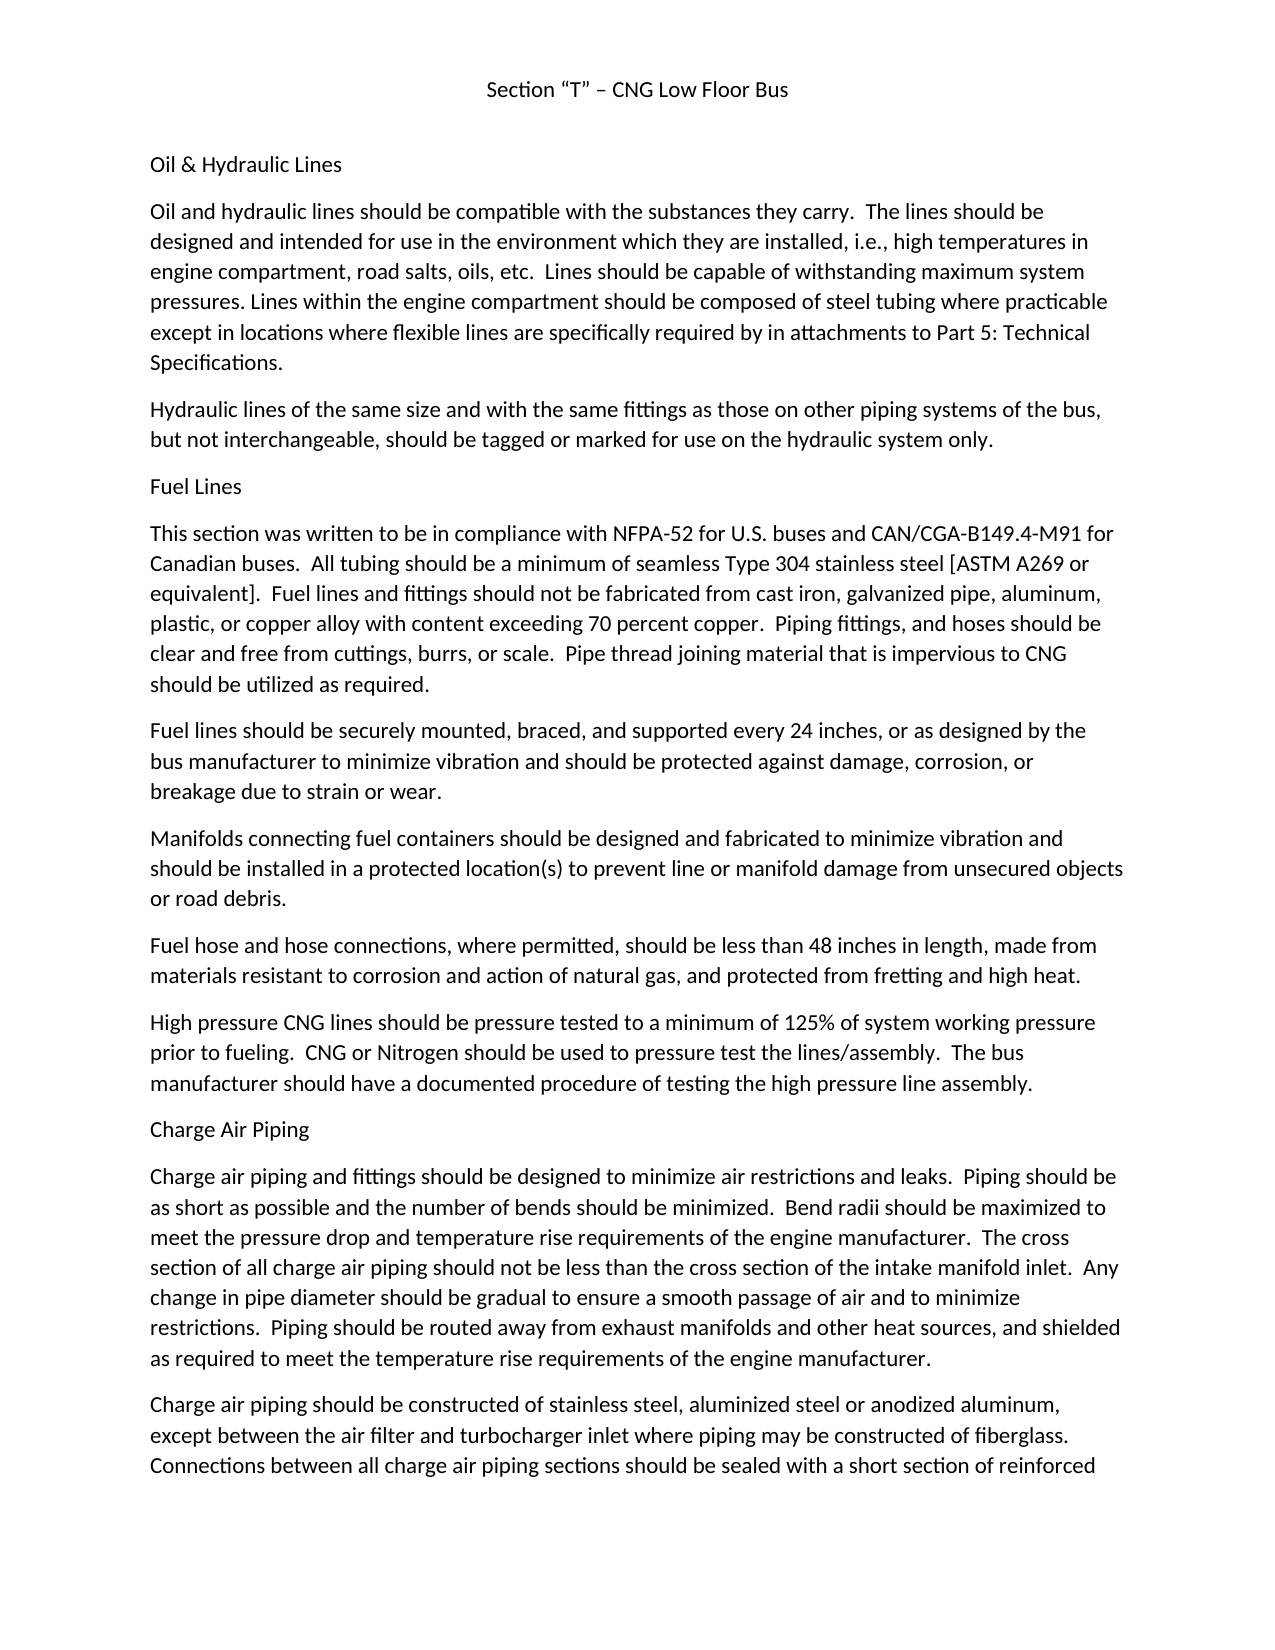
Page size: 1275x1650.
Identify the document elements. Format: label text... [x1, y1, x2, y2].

text Fuel hose and hose connections, where permitted, should be less than 48 inches in length, made from materials resistant to corrosion and action of natural gas, and protected from fretting and high heat. [150, 931, 1125, 989]
text This section was written to be in compliance with NFPA-52 for U.S. buses and CAN/CGA-B149.4-M91 for Canadian buses. All tubing should be a minimum of seamless Type 304 stainless steel [ASTM A269 or equivalent]. Fuel lines and fittings should not be fabricated from cast iron, galvanized pipe, aluminum, plastic, or copper alloy with content exceeding 70 percent copper. Piping fittings, and hoses should be clear and free from cuttings, burrs, or scale. Pipe thread joining material that is impervious to CNG should be utilized as required. [150, 519, 1125, 698]
text Fuel lines should be securely mounted, braced, and supported every 24 inches, or as designed by the bus manufacturer to minimize vibration and should be protected against damage, corrosion, or breakage due to strain or wear. [150, 717, 1125, 805]
text Charge air piping and fittings should be designed to minimize air restrictions and leaks. Piping should be as short as possible and the number of bends should be minimized. Bend radii should be maximized to meet the pressure drop and temperature rise requirements of the engine manufacturer. The cross section of all charge air piping should not be less than the cross section of the intake manifold inlet. Any change in pipe diameter should be gradual to ensure a smooth passage of air and to minimize restrictions. Piping should be routed away from exhaust manifolds and other heat sources, and shielded as required to meet the temperature rise requirements of the engine manufacturer. [150, 1162, 1125, 1372]
text Fuel Lines [150, 472, 1125, 500]
text Oil and hydraulic lines should be compatible with the substances they carry. The lines should be designed and intended for use in the environment which they are installed, i.e., high temperatures in engine compartment, road salts, oils, etc. Lines should be capable of withstanding maximum system pressures. Lines within the engine compartment should be composed of steel tubing where practicable except in locations where flexible lines are specifically required by in attachments to Part 5: Technical Specifications. [150, 197, 1125, 376]
text Manifolds connecting fuel containers should be designed and fabricated to minimize vibration and should be installed in a protected location(s) to prevent line or manifold damage from unsecured objects or road debris. [150, 824, 1125, 912]
text High pressure CNG lines should be pressure tested to a minimum of 125% of system working pressure prior to fueling. CNG or Nitrogen should be used to pressure test the lines/assembly. The bus manufacturer should have a documented procedure of testing the high pressure line assembly. [150, 1008, 1125, 1097]
text Oil & Hydraulic Lines [150, 150, 1125, 178]
text Charge Air Piping [150, 1116, 1125, 1144]
text Charge air piping should be constructed of stainless steel, aluminized steel or anodized aluminum, except between the air filter and turbocharger inlet where piping may be constructed of fiberglass. Connections between all charge air piping sections should be sealed with a short section of reinforced [150, 1391, 1125, 1479]
text Hydraulic lines of the same size and with the same fittings as those on other piping systems of the bus, but not interchangeable, should be tagged or marked for use on the hydraulic system only. [150, 395, 1125, 453]
